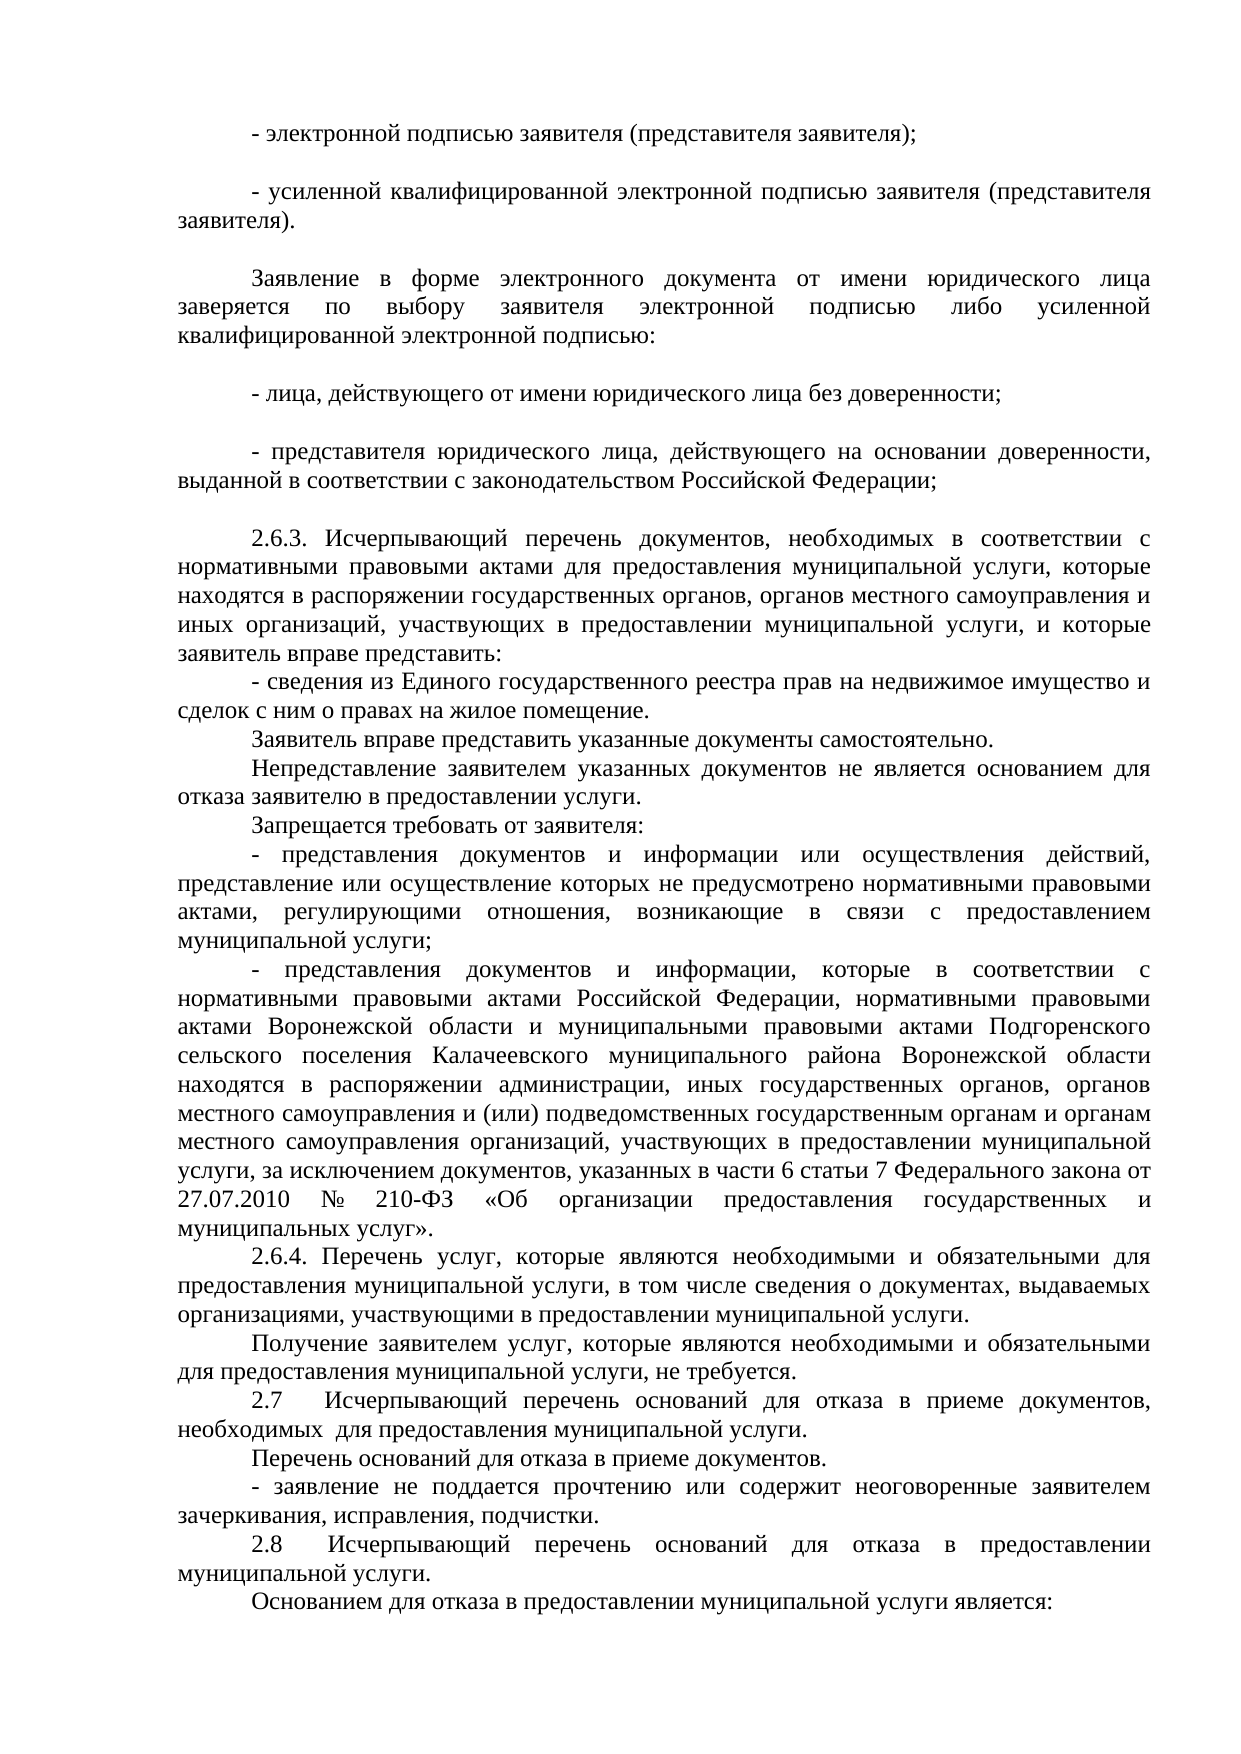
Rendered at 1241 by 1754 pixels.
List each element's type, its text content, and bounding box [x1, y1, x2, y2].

text 2.6.3. Исчерпывающий перечень документов, необходимых в соответствии с нормативными правовыми актами для предоставления муниципальной услуги, которые находятся в распоряжении государственных органов, органов местного самоуправления и иных организаций, участвующих в предоставлении муниципальной услуги, и которые заявитель вправе представить: [177, 523, 1152, 666]
list Исчерпывающий перечень оснований для отказа в предоставлении муниципальной услуги. [177, 1529, 1152, 1586]
text - заявление не поддается прочтению или содержит неоговоренные заявителем зачеркивания, исправления, подчистки. [177, 1471, 1152, 1529]
text - представления документов и информации или осуществления действий, представление или осуществление которых не предусмотрено нормативными правовыми актами, регулирующими отношения, возникающие в связи с предоставлением муниципальной услуги; [177, 839, 1152, 954]
text - усиленной квалифицированной электронной подписью заявителя (представителя заявителя). [177, 176, 1152, 233]
text Получение заявителем услуг, которые являются необходимыми и обязательными для предоставления муниципальной услуги, не требуется. [177, 1328, 1152, 1385]
text Непредставление заявителем указанных документов не является основанием для отказа заявителю в предоставлении услуги. [177, 753, 1152, 810]
text Перечень оснований для отказа в приеме документов. [177, 1443, 1152, 1471]
text Заявитель вправе представить указанные документы самостоятельно. [177, 724, 1152, 753]
text 2.6.4. Перечень услуг, которые являются необходимыми и обязательными для предоставления муниципальной услуги, в том числе сведения о документах, выдаваемых организациями, участвующими в предоставлении муниципальной услуги. [177, 1241, 1152, 1328]
text - представителя юридического лица, действующего на основании доверенности, выданной в соответствии с законодательством Российской Федерации; [177, 436, 1152, 493]
list Исчерпывающий перечень оснований для отказа в приеме документов, необходимых для предоставления муниципальной услуги. [177, 1385, 1152, 1443]
text - сведения из Единого государственного реестра прав на недвижимое имущество и сделок с ним о правах на жилое помещение. [177, 666, 1152, 724]
text - лица, действующего от имени юридического лица без доверенности; [177, 378, 1152, 407]
text - электронной подписью заявителя (представителя заявителя); [177, 118, 1152, 147]
text Запрещается требовать от заявителя: [177, 810, 1152, 839]
text Основанием для отказа в предоставлении муниципальной услуги является: [177, 1586, 1152, 1615]
text - представления документов и информации, которые в соответствии с нормативными правовыми актами Российской Федерации, нормативными правовыми актами Воронежской области и муниципальными правовыми актами Подгоренского сельского поселения Калачеевского муниципального района Воронежской области находятся в распоряжении администрации, иных государственных органов, органов местного самоуправления и (или) подведомственных государственным органам и органам местного самоуправления организаций, участвующих в предоставлении муниципальной услуги, за исключением документов, указанных в части 6 статьи 7 Федерального закона от 27.07.2010 № 210-ФЗ «Об организации предоставления государственных и муниципальных услуг». [177, 954, 1152, 1241]
text Заявление в форме электронного документа от имени юридического лица заверяется по выбору заявителя электронной подписью либо усиленной квалифицированной электронной подписью: [177, 263, 1152, 349]
